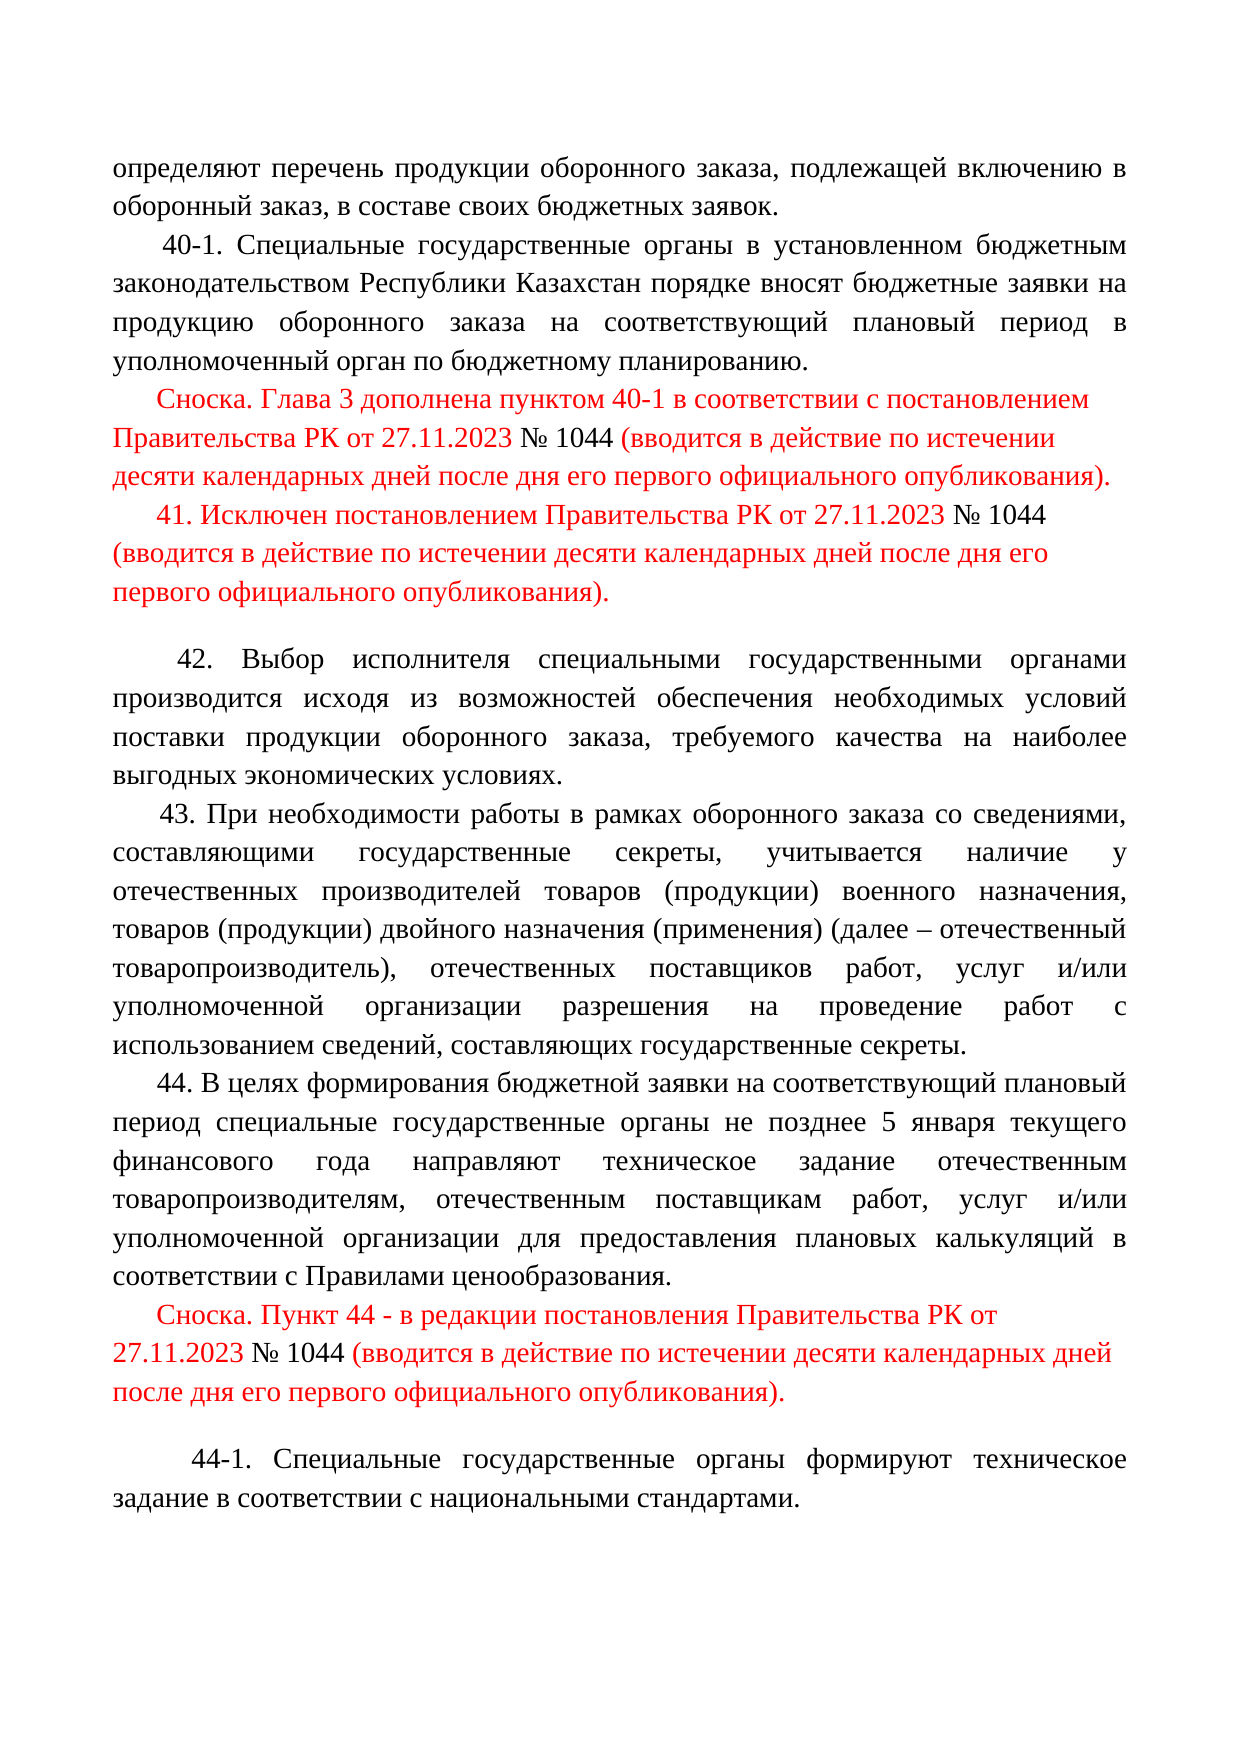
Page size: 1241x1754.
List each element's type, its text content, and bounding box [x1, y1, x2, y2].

text Сноска. Глава 3 дополнена пунктом 40-1 в соответствии с постановлением Правительства РК от 27.11.2023 № 1044 (вводится в действие по истечении десяти календарных дней после дня его первого официального опубликования). 41. Исключен постановлением Правительства РК от 27.11.2023 № 1044 (вводится в действие по истечении десяти календарных дней после дня его первого официального опубликования). [112, 381, 1128, 638]
text 40-1. Специальные государственные органы в установленном бюджетным законодательством Республики Казахстан порядке вносят бюджетные заявки на продукцию оборонного заказа на соответствующий плановый период в уполномоченный орган по бюджетному планированию. [112, 227, 1128, 376]
text 43. При необходимости работы в рамках оборонного заказа со сведениями, составляющими государственные секреты, учитывается наличие у отечественных производителей товаров (продукции) военного назначения, товаров (продукции) двойного назначения (применения) (далее – отечественный товаропроизводитель), отечественных поставщиков работ, услуг и/или уполномоченной организации разрешения на проведение работ с использованием сведений, составляющих государственные секреты. [112, 796, 1128, 1061]
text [112, 150, 1128, 222]
text 42. Выбор исполнителя специальными государственными органами производится исходя из возможностей обеспечения необходимых условий поставки продукции оборонного заказа, требуемого качества на наиболее выгодных экономических условиях. [112, 642, 1128, 791]
text 44-1. Специальные государственные органы формируют техническое задание в соответствии с национальными стандартами. [112, 1441, 1128, 1513]
text 44. В целях формирования бюджетной заявки на соответствующий плановый период специальные государственные органы не позднее 5 января текущего финансового года направляют техническое задание отечественным товаропроизводителям, отечественным поставщикам работ, услуг и/или уполномоченной организации для предоставления плановых калькуляций в соответствии с Правилами ценообразования. [112, 1066, 1128, 1292]
text Сноска. Пункт 44 - в редакции постановления Правительства РК от 27.11.2023 № 1044 (вводится в действие по истечении десяти календарных дней после дня его первого официального опубликования). [112, 1297, 1128, 1438]
